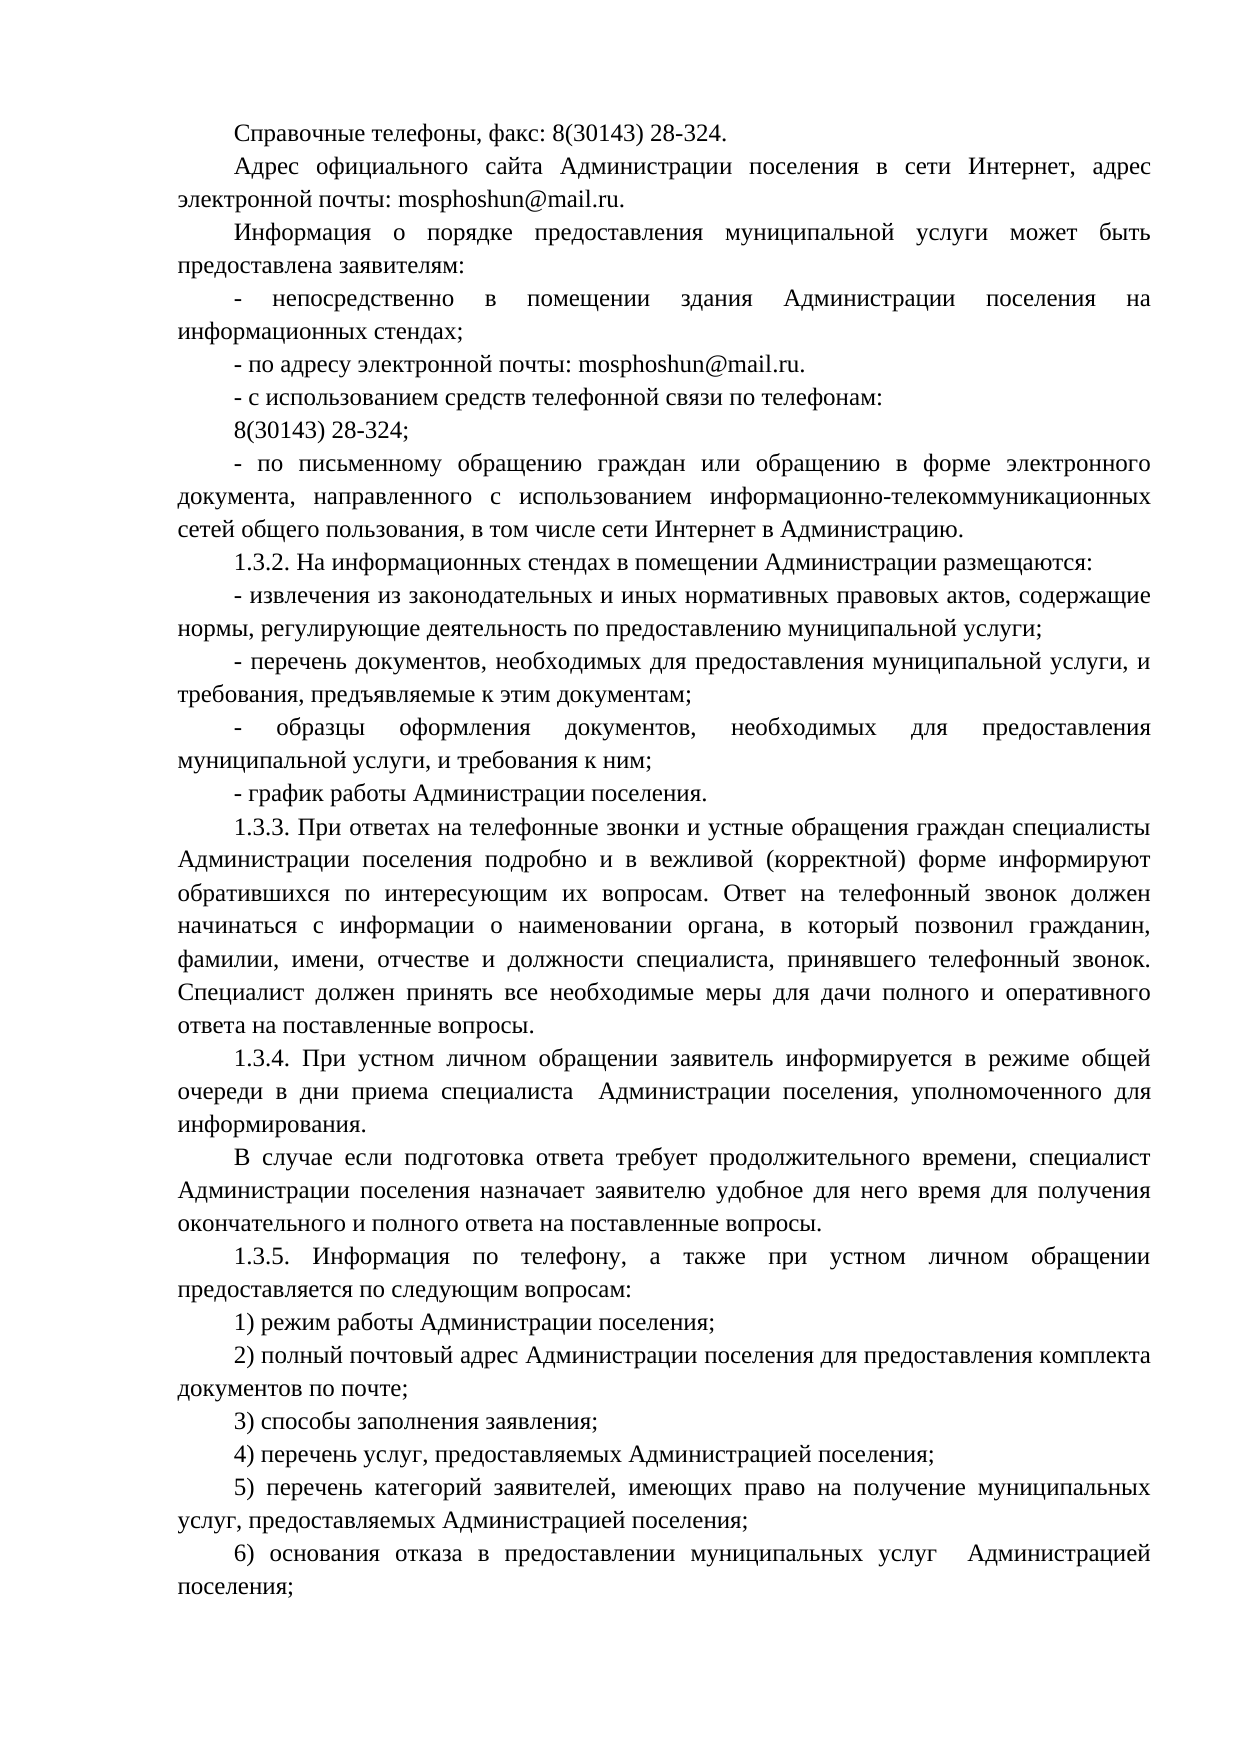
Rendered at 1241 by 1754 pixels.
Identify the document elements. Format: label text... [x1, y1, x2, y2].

text 1.3.3. При ответах на телефонные звонки и устные обращения граждан специалисты Администрации поселения подробно и в вежливой (корректной) форме информируют обратившихся по интересующим их вопросам. Ответ на телефонный звонок должен начинаться с информации о наименовании органа, в который позвонил гражданин, фамилии, имени, отчестве и должности специалиста, принявшего телефонный звонок. Специалист должен принять все необходимые меры для дачи полного и оперативного ответа на поставленные вопросы. [177, 812, 1152, 1038]
text 8(30143) 28-324; [177, 415, 1152, 444]
text 1) режим работы Администрации поселения; [177, 1307, 1152, 1336]
text - по письменному обращению граждан или обращению в форме электронного документа, направленного с использованием информационно-телекоммуникационных сетей общего пользования, в том числе сети Интернет в Администрацию. [177, 448, 1152, 543]
text Справочные телефоны, факс: 8(30143) 28-324. [177, 118, 1152, 147]
text - непосредственно в помещении здания Администрации поселения на информационных стендах; [177, 283, 1152, 345]
text Информация о порядке предоставления муниципальной услуги может быть предоставлена заявителям: [177, 217, 1152, 279]
text 4) перечень услуг, предоставляемых Администрацией поселения; [177, 1439, 1152, 1468]
text 3) способы заполнения заявления; [177, 1406, 1152, 1435]
text 1.3.5. Информация по телефону, а также при устном личном обращении предоставляется по следующим вопросам: [177, 1241, 1152, 1303]
text - перечень документов, необходимых для предоставления муниципальной услуги, и требования, предъявляемые к этим документам; [177, 646, 1152, 708]
text В случае если подготовка ответа требует продолжительного времени, специалист Администрации поселения назначает заявителю удобное для него время для получения окончательного и полного ответа на поставленные вопросы. [177, 1142, 1152, 1237]
text 1.3.4. При устном личном обращении заявитель информируется в режиме общей очереди в дни приема специалиста Администрации поселения, уполномоченного для информирования. [177, 1043, 1152, 1137]
text - по адресу электронной почты: mosphoshun@mail.ru. [177, 349, 1152, 378]
text 2) полный почтовый адрес Администрации поселения для предоставления комплекта документов по почте; [177, 1340, 1152, 1402]
text 1.3.2. На информационных стендах в помещении Администрации размещаются: [177, 547, 1152, 576]
text Адрес официального сайта Администрации поселения в сети Интернет, адрес электронной почты: mosphoshun@mail.ru. [177, 151, 1152, 213]
text 6) основания отказа в предоставлении муниципальных услуг Администрацией поселения; [177, 1538, 1152, 1600]
text - график работы Администрации поселения. [177, 778, 1152, 807]
text 5) перечень категорий заявителей, имеющих право на получение муниципальных услуг, предоставляемых Администрацией поселения; [177, 1472, 1152, 1534]
text - образцы оформления документов, необходимых для предоставления муниципальной услуги, и требования к ним; [177, 712, 1152, 774]
text - извлечения из законодательных и иных нормативных правовых актов, содержащие нормы, регулирующие деятельность по предоставлению муниципальной услуги; [177, 580, 1152, 642]
text - с использованием средств телефонной связи по телефонам: [177, 382, 1152, 411]
